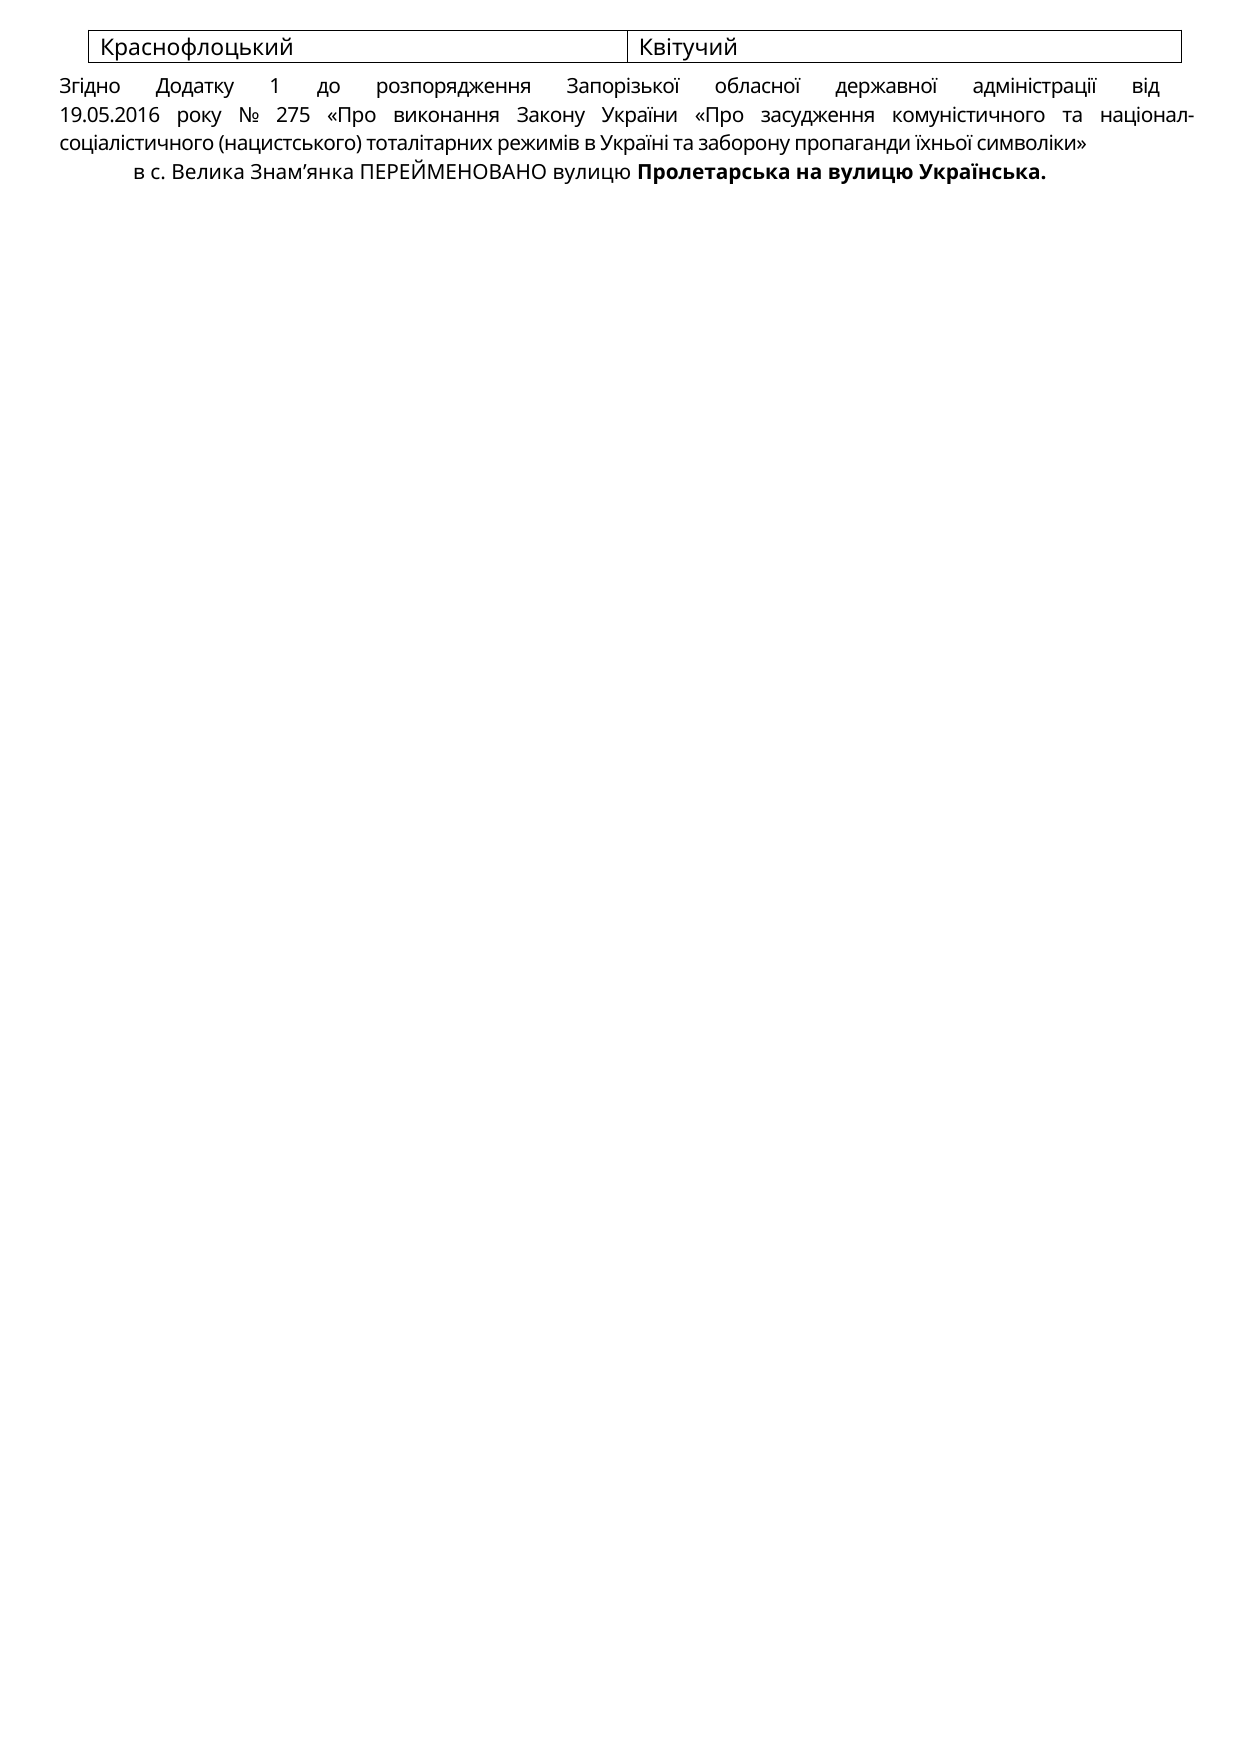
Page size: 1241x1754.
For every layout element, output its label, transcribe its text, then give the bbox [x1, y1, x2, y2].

table_cell Краснофлоцький [89, 31, 627, 62]
text в с. Велика Знам’янка ПЕРЕЙМЕНОВАНО вулицю Пролетарська на вулицю Українська. [59, 157, 1196, 185]
table_cell Квітучий [628, 31, 1181, 62]
text Згідно Додатку 1 до розпорядження Запорізької обласної державної адміністрації від 19.05.2016 року № 275 «Про виконання Закону України «Про засудження комуністичного та націонал-соціалістичного (нацистського) тоталітарних режимів в Україні та заборону пропаганди їхньої символіки» [59, 71, 1196, 157]
